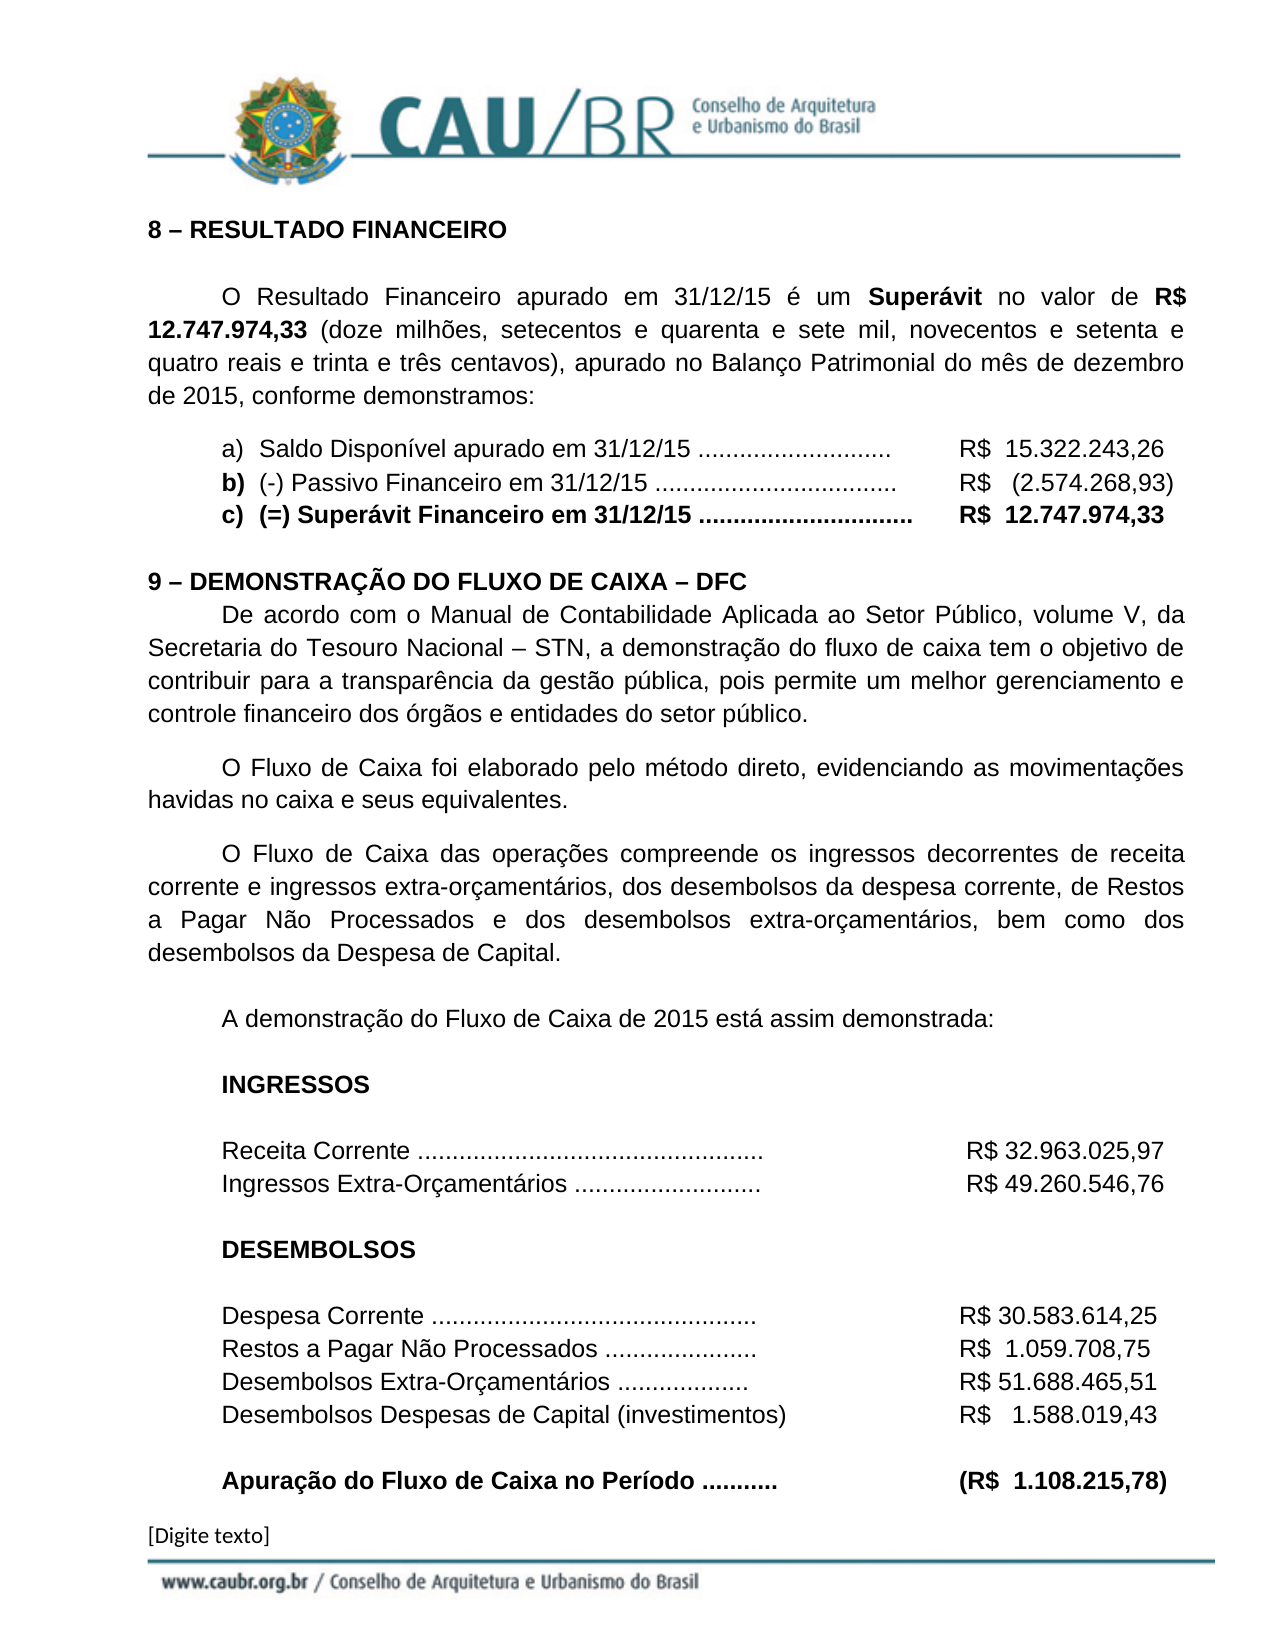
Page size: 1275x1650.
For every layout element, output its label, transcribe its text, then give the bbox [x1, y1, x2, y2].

text De acordo com o Manual de Contabilidade Aplicada ao Setor Público, volume V, da Secretaria do Tesouro Nacional – STN, a demonstração do fluxo de caixa tem o objetivo de contribuir para a transparência da gestão pública, pois permite um melhor gerenciamento e controle financeiro dos órgãos e entidades do setor público. [148, 599, 1186, 727]
text Receita Corrente .................................................. R$ 32.963.025,97 [221, 1136, 1186, 1164]
list (=) Superávit Financeiro em 31/12/15 ............................... R$ 12.747.974,33 [221, 501, 1186, 529]
text Desembolsos Extra-Orçamentários ................... R$ 51.688.465,51 [221, 1367, 1186, 1396]
text Despesa Corrente ............................................... R$ 30.583.614,25 [221, 1301, 1186, 1330]
text 8 – RESULTADO FINANCEIRO [148, 216, 1186, 244]
text A demonstração do Fluxo de Caixa de 2015 está assim demonstrada: [148, 1004, 1186, 1032]
picture [147, 73, 1181, 188]
text O Resultado Financeiro apurado em 31/12/15 é um Superávit no valor de R$ 12.747.974,33 (doze milhões, setecentos e quarenta e sete mil, novecentos e setenta e quatro reais e trinta e três centavos), apurado no Balanço Patrimonial do mês de dezembro de 2015, conforme demonstramos: [148, 282, 1186, 409]
text Ingressos Extra-Orçamentários ........................... R$ 49.260.546,76 [221, 1169, 1186, 1198]
text Desembolsos Despesas de Capital (investimentos) R$ 1.588.019,43 [221, 1400, 1186, 1429]
text 9 – DEMONSTRAÇÃO DO FLUXO DE CAIXA – DFC [148, 567, 1186, 595]
list (-) Passivo Financeiro em 31/12/15 ................................... R$ (2.574.268,93) [221, 467, 1186, 496]
picture [147, 1549, 1215, 1612]
text O Fluxo de Caixa das operações compreende os ingressos decorrentes de receita corrente e ingressos extra-orçamentários, dos desembolsos da despesa corrente, de Restos a Pagar Não Processados e dos desembolsos extra-orçamentários, bem como dos desembolsos da Despesa de Capital. [148, 839, 1186, 967]
text INGRESSOS [221, 1070, 1186, 1098]
text Apuração do Fluxo de Caixa no Período ........... (R$ 1.108.215,78) [221, 1466, 1186, 1495]
text Restos a Pagar Não Processados ...................... R$ 1.059.708,75 [221, 1334, 1186, 1363]
text DESEMBOLSOS [221, 1235, 1186, 1264]
text O Fluxo de Caixa foi elaborado pelo método direto, evidenciando as movimentações havidas no caixa e seus equivalentes. [148, 752, 1186, 814]
list Saldo Disponível apurado em 31/12/15 ............................ R$ 15.322.243,26 [221, 434, 1186, 463]
